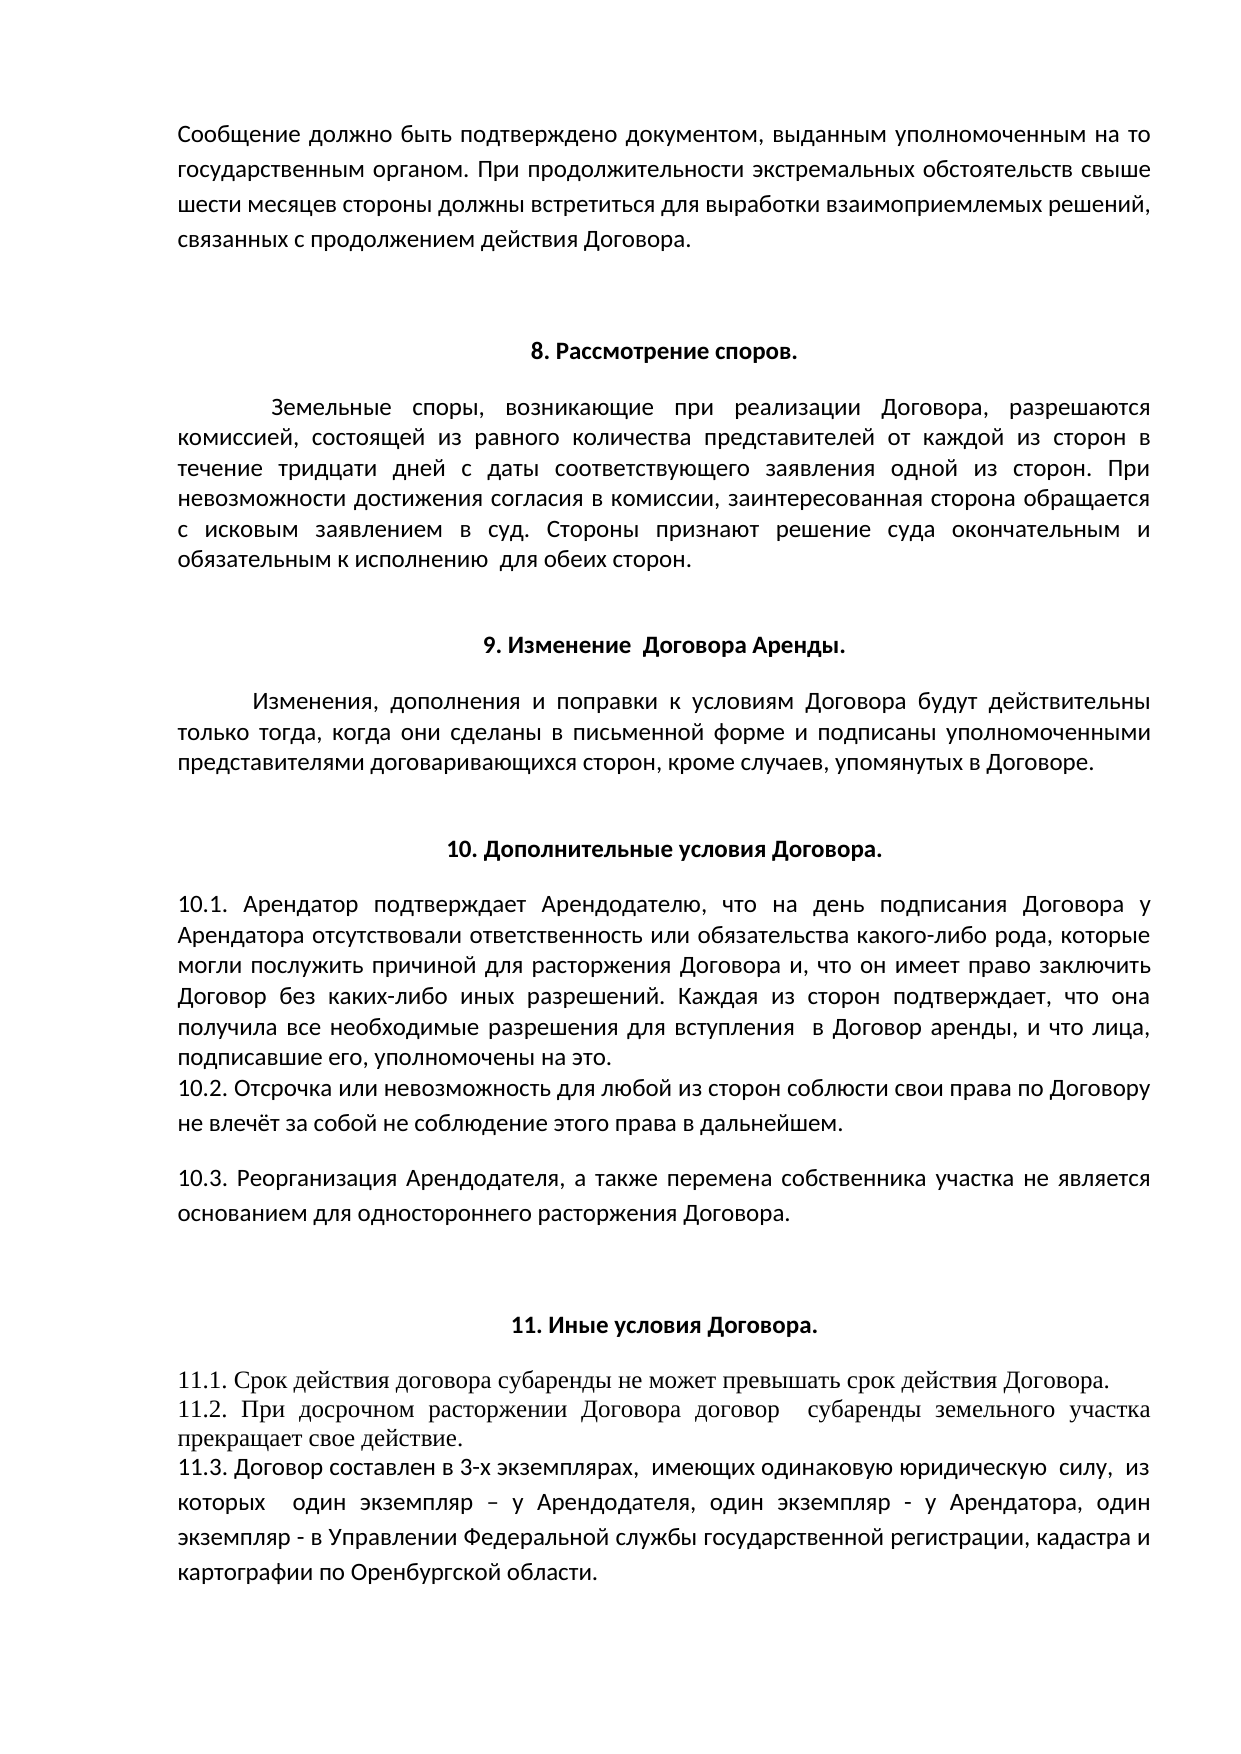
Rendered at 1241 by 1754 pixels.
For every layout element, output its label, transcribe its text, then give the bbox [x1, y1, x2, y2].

text Земельные споры, возникающие при реализации Договора, разрешаются комиссией, состоящей из равного количества представителей от каждой из сторон в течение тридцати дней с даты соответствующего заявления одной из сторон. При невозможности достижения согласия в комиссии, заинтересованная сторона обращается с исковым заявлением в суд. Стороны признают решение суда окончательным и обязательным к исполнению для обеих сторон. [177, 391, 1152, 574]
text 10.3. Реорганизация Арендодателя, а также перемена собственника участка не является основанием для одностороннего расторжения Договора. [177, 1163, 1152, 1228]
text 11.2. При досрочном расторжении Договора договор субаренды земельного участка прекращает свое действие. [177, 1394, 1152, 1451]
text 10.1. Арендатор подтверждает Арендодателю, что на день подписания Договора у Арендатора отсутствовали ответственность или обязательства какого-либо рода, которые могли послужить причиной для расторжения Договора и, что он имеет право заключить Договор без каких-либо иных разрешений. Каждая из сторон подтверждает, что она получила все необходимые разрешения для вступления в Договор аренды, и что лица, подписавшие его, уполномочены на это. [177, 889, 1152, 1072]
text Изменения, дополнения и поправки к условиям Договора будут действительны только тогда, когда они сделаны в письменной форме и подписаны уполномоченными представителями договаривающихся сторон, кроме случаев, упомянутых в Договоре. [177, 685, 1152, 777]
text 11. Иные условия Договора. [177, 1309, 1152, 1340]
text 10.2. Отсрочка или невозможность для любой из сторон соблюсти свои права по Договору не влечёт за собой не соблюдение этого права в дальнейшем. [177, 1072, 1152, 1137]
text 9. Изменение Договора Аренды. [177, 629, 1152, 660]
text 10. Дополнительные условия Договора. [177, 833, 1152, 863]
text 11.3. Договор составлен в 3-х экземплярах, имеющих одинаковую юридическую силу, из которых один экземпляр – у Арендодателя, один экземпляр - у Арендатора, один экземпляр - в Управлении Федеральной службы государственной регистрации, кадастра и картографии по Оренбургской области. [177, 1451, 1152, 1587]
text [177, 118, 1152, 254]
text 11.1. Срок действия договора субаренды не может превышать срок действия Договора. [177, 1365, 1152, 1394]
text 8. Рассмотрение споров. [177, 335, 1152, 365]
